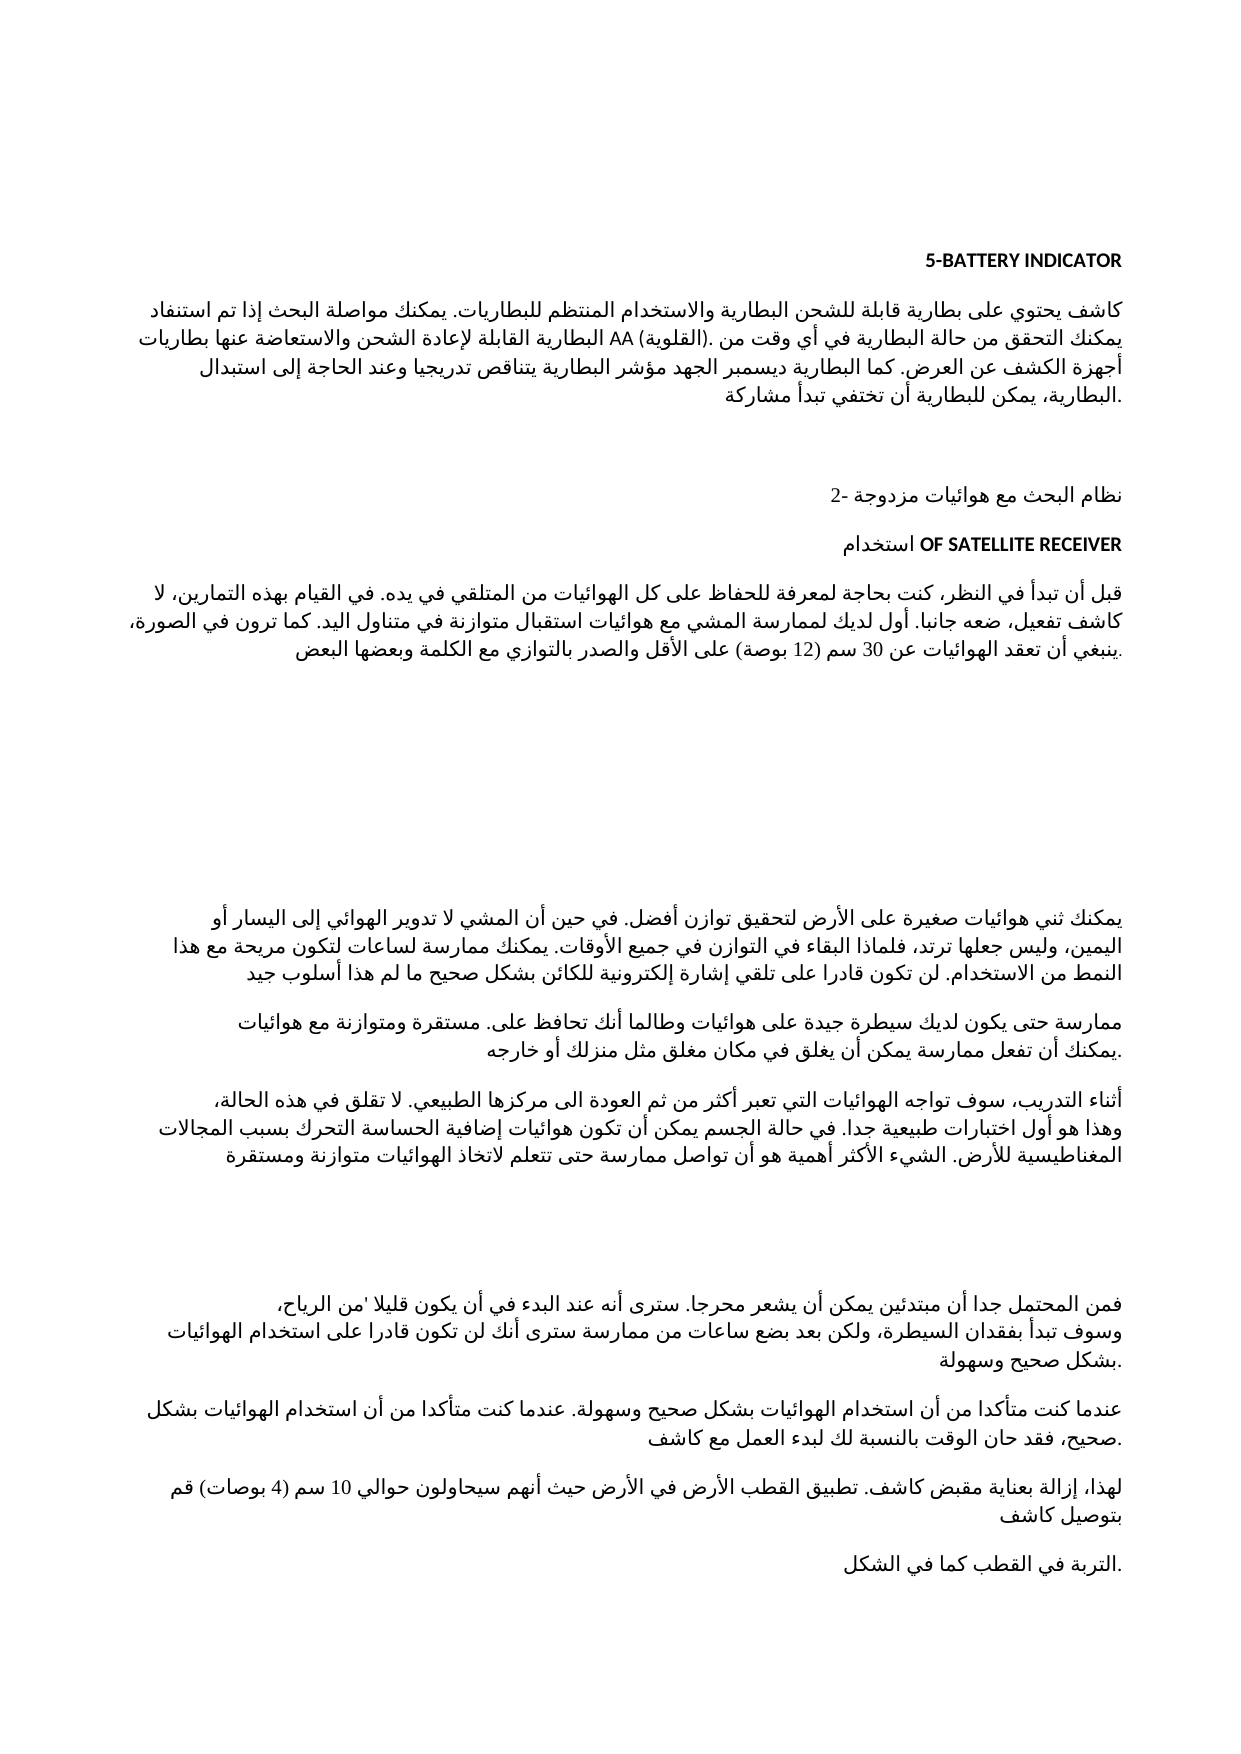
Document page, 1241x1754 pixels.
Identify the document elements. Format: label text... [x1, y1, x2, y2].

text يمكنك ثني هوائيات صغيرة على الأرض لتحقيق توازن أفضل. في حين أن المشي لا تدوير الهوائي إلى اليسار أو اليمين، وليس جعلها ترتد، فلماذا البقاء في التوازن في جميع الأوقات. يمكنك ممارسة لساعات لتكون مريحة مع هذا النمط من الاستخدام. لن تكون قادرا على تلقي إشارة إلكترونية للكائن بشكل صحيح ما لم هذا أسلوب جيد [118, 906, 1122, 985]
text التربة في القطب كما في الشكل. [118, 1551, 1122, 1577]
text نظام البحث مع هوائيات مزدوجة -2 [118, 482, 1122, 507]
text كاشف يحتوي على بطارية قابلة للشحن البطارية والاستخدام المنتظم للبطاريات. يمكنك مواصلة البحث إذا تم استنفاد البطارية القابلة لإعادة الشحن والاستعاضة عنها بطاريات AA (القلوية). يمكنك التحقق من حالة البطارية في أي وقت من أجهزة الكشف عن العرض. كما البطارية ديسمبر الجهد مؤشر البطارية يتناقص تدريجيا وعند الحاجة إلى استبدال البطارية، يمكن للبطارية أن تختفي تبدأ مشاركة. [118, 298, 1122, 408]
text استخدام OF SATELLITE RECEIVER [118, 531, 1122, 556]
text أثناء التدريب، سوف تواجه الهوائيات التي تعبر أكثر من ثم العودة الى مركزها الطبيعي. لا تقلق في هذه الحالة، وهذا هو أول اختبارات طبيعية جدا. في حالة الجسم يمكن أن تكون هوائيات إضافية الحساسة التحرك بسبب المجالات المغناطيسية للأرض. الشيء الأكثر أهمية هو أن تواصل ممارسة حتى تتعلم لاتخاذ الهوائيات متوازنة ومستقرة [118, 1088, 1122, 1167]
text قبل أن تبدأ في النظر، كنت بحاجة لمعرفة للحفاظ على كل الهوائيات من المتلقي في يده. في القيام بهذه التمارين، لا كاشف تفعيل، ضعه جانبا. أول لديك لممارسة المشي مع هوائيات استقبال متوازنة في متناول اليد. كما ترون في الصورة، ينبغي أن تعقد الهوائيات عن 30 سم (12 بوصة) على الأقل والصدر بالتوازي مع الكلمة وبعضها البعض. [118, 581, 1122, 661]
text لهذا، إزالة بعناية مقبض كاشف. تطبيق القطب الأرض في الأرض حيث أنهم سيحاولون حوالي 10 سم (4 بوصات) قم بتوصيل كاشف [118, 1475, 1122, 1527]
text فمن المحتمل جدا أن مبتدئين يمكن أن يشعر محرجا. سترى أنه عند البدء في أن يكون قليلا 'من الرياح، وسوف تبدأ بفقدان السيطرة، ولكن بعد بضع ساعات من ممارسة سترى أنك لن تكون قادرا على استخدام الهوائيات بشكل صحيح وسهولة. [118, 1292, 1122, 1373]
text 5-BATTERY INDICATOR [118, 248, 1122, 273]
text عندما كنت متأكدا من أن استخدام الهوائيات بشكل صحيح وسهولة. عندما كنت متأكدا من أن استخدام الهوائيات بشكل صحيح، فقد حان الوقت بالنسبة لك لبدء العمل مع كاشف. [118, 1397, 1122, 1451]
text ممارسة حتى يكون لديك سيطرة جيدة على هوائيات وطالما أنك تحافظ على. مستقرة ومتوازنة مع هوائيات يمكنك أن تفعل ممارسة يمكن أن يغلق في مكان مغلق مثل منزلك أو خارجه. [118, 1010, 1122, 1063]
